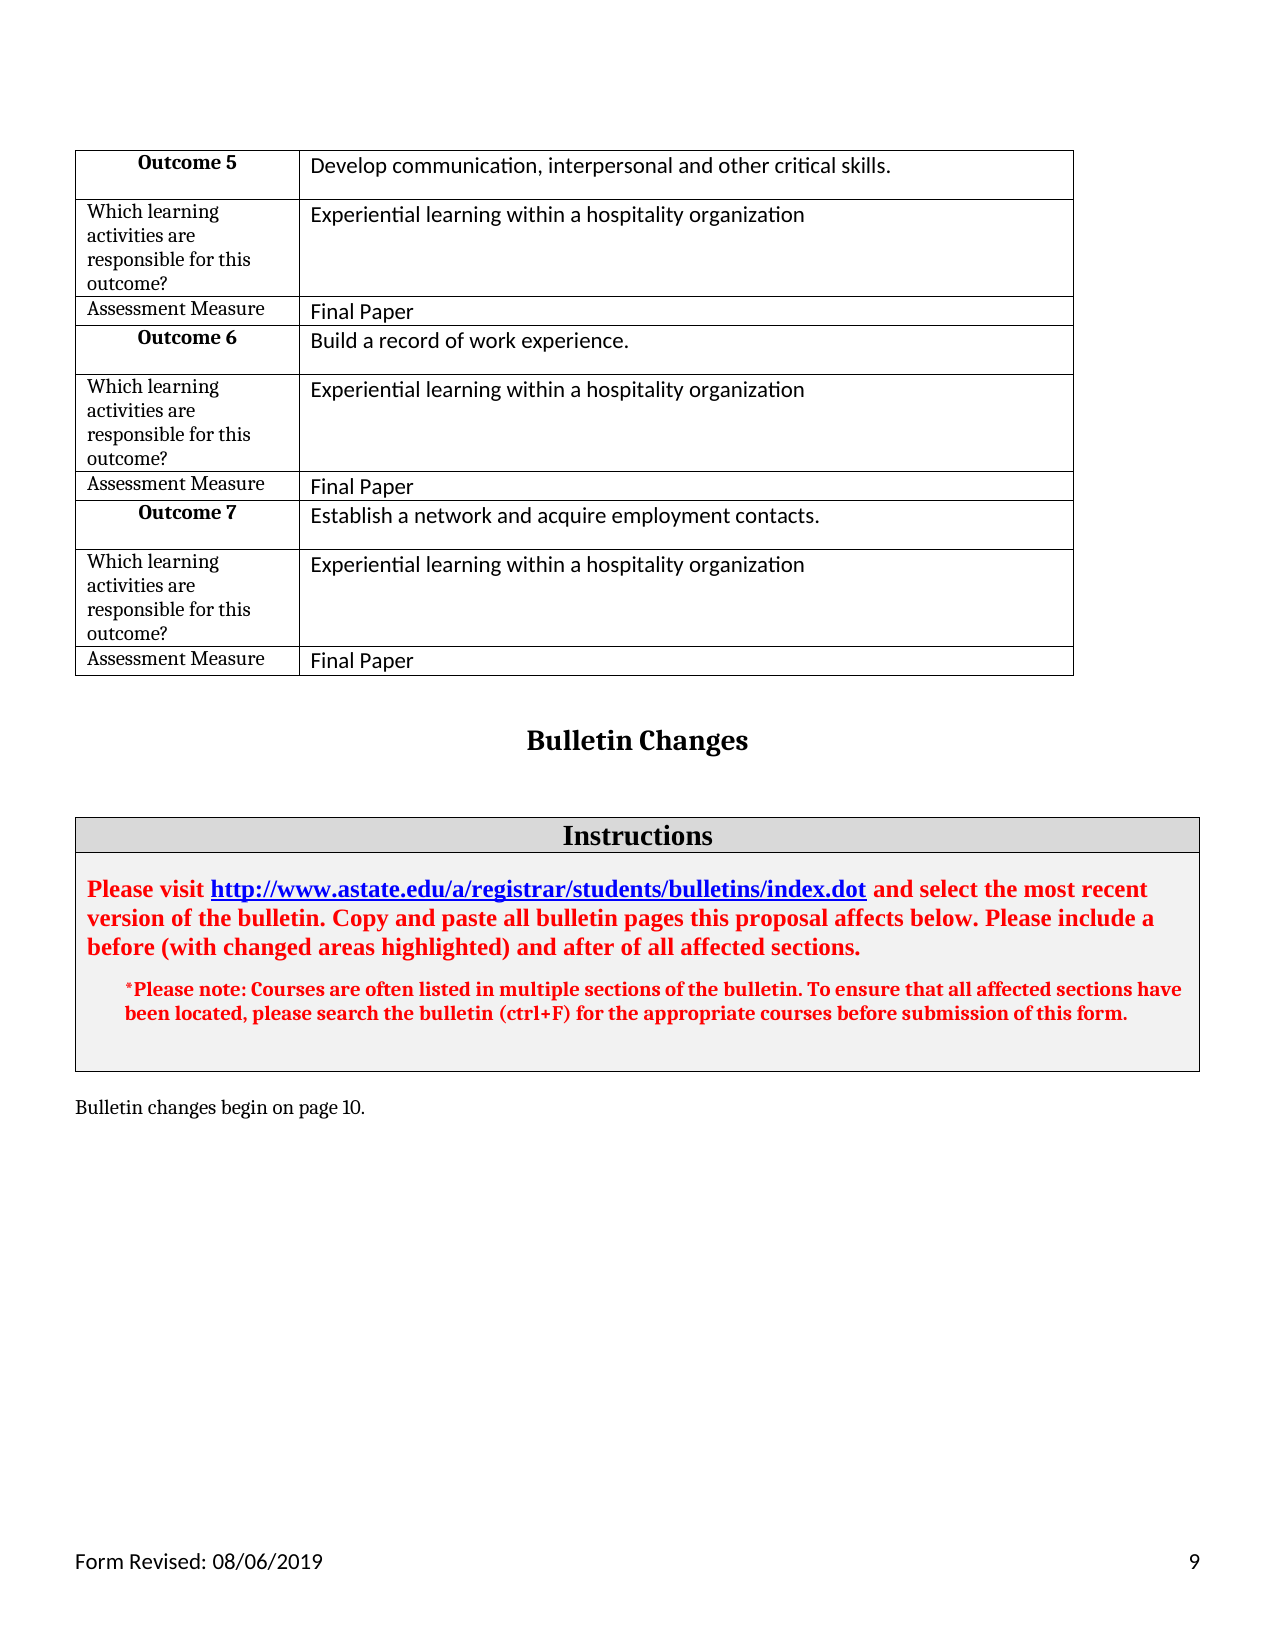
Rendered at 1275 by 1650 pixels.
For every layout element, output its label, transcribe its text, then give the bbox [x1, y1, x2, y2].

table_cell [300, 647, 1073, 675]
table_cell Outcome 6 [76, 326, 299, 374]
text Bulletin Changes [75, 724, 1200, 758]
table_cell Assessment Measure [76, 297, 299, 325]
text Bulletin changes begin on page 10. [75, 1096, 1200, 1119]
table_cell [300, 297, 1073, 325]
table_cell Which learning activities are responsible for this outcome? [76, 550, 299, 646]
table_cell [76, 375, 299, 471]
table_cell Please visit http://www.astate.edu/a/registrar/students/bulletins/index.dot and select the most recent version of the bulletin. Copy and paste all bulletin pages this proposal affects below. Please include a before (with changed areas highlighted) and after of all affected sections. *Please note: Courses are often listed in multiple sections of the bulletin. To ensure that all affected sections have been located, please search the bulletin (ctrl+F) for the appropriate courses before submission of this form. [76, 853, 1199, 1071]
table_cell [300, 472, 1073, 500]
table_cell Assessment Measure [76, 647, 299, 675]
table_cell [76, 200, 299, 296]
table_header Outcome 5 [76, 151, 299, 199]
table_header Instructions [76, 818, 1199, 852]
table_cell Assessment Measure [76, 472, 299, 500]
table_cell Outcome 7 [76, 501, 299, 549]
